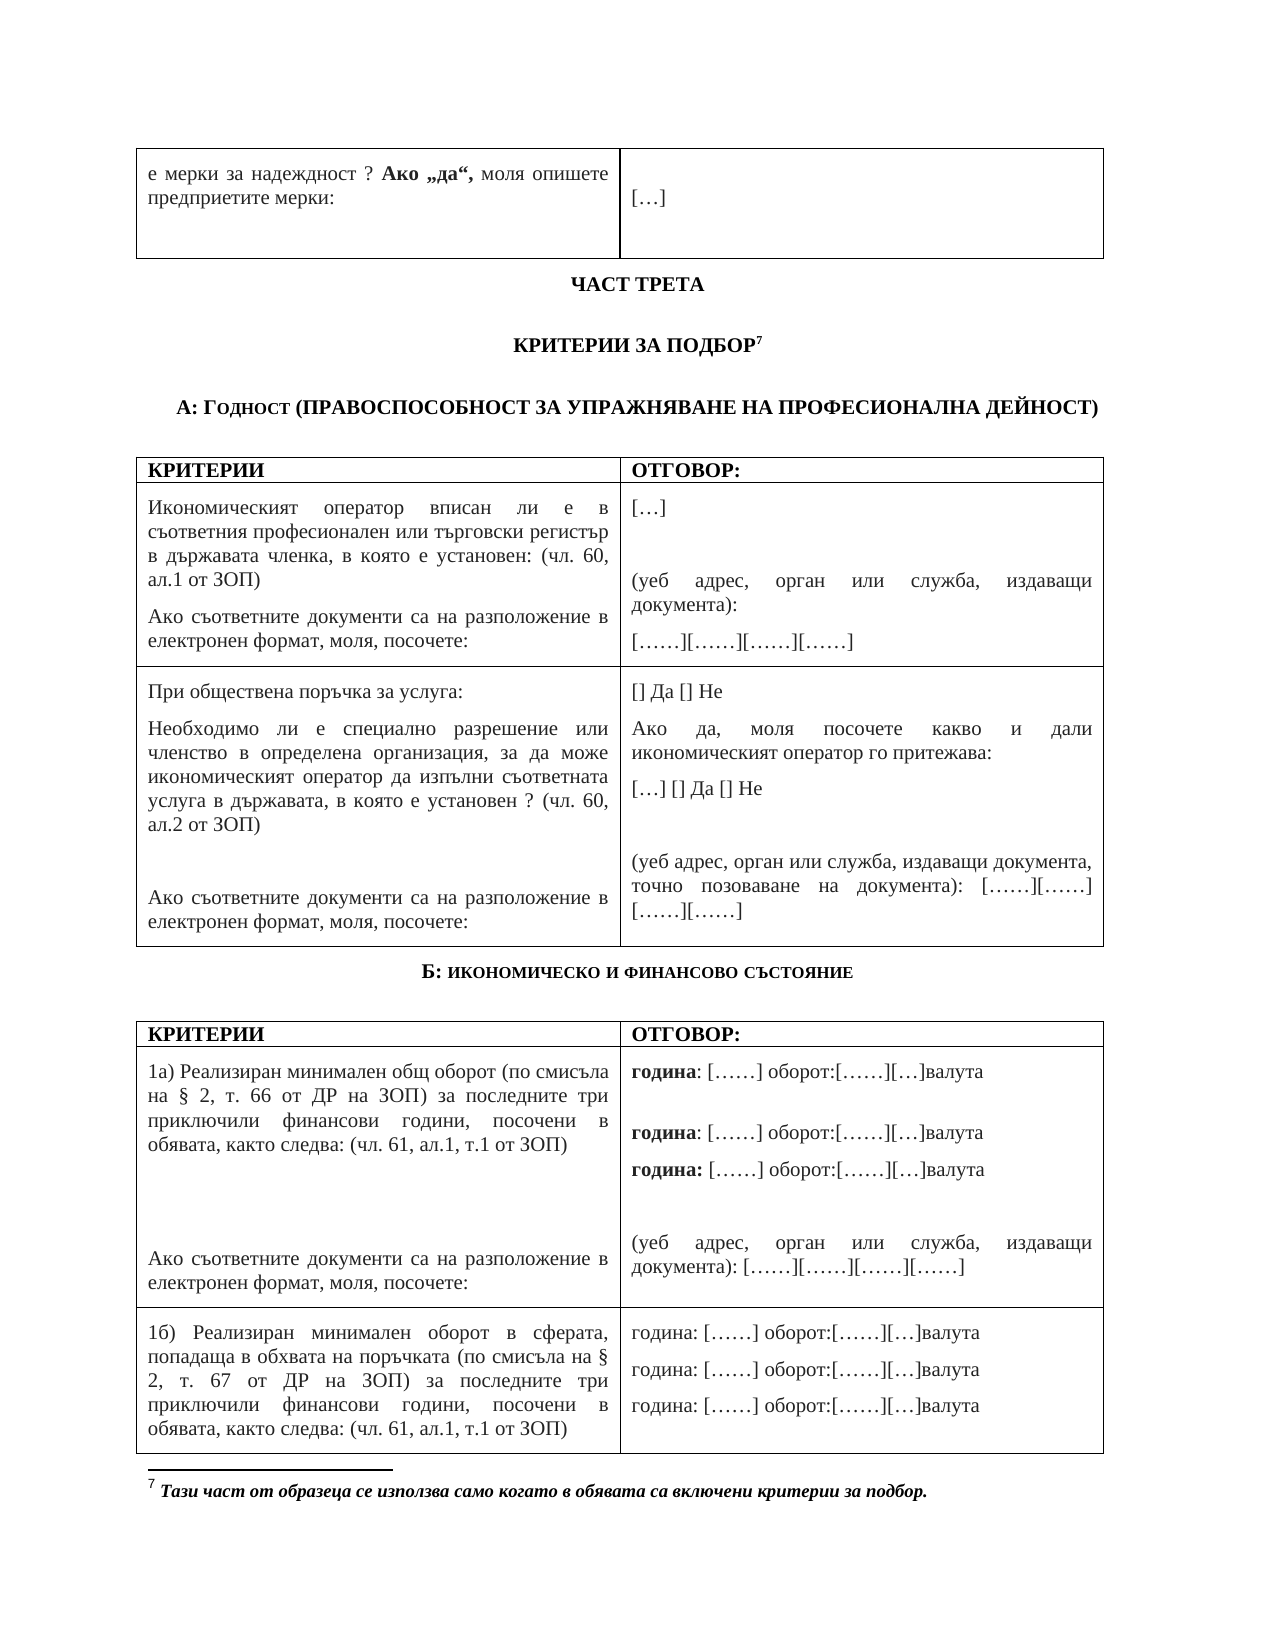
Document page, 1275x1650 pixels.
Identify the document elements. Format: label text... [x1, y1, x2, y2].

table_header ОТГОВОР: [621, 1022, 1103, 1046]
title ЧАСТ ТРЕТА [148, 272, 1127, 296]
title Б: икономическо и финансово състояние [148, 959, 1127, 983]
title А: Годност (ПРАВОСПОСОБНОСТ ЗА УПРАЖНЯВАНЕ НА ПРОФЕСИОНАЛНА ДЕЙНОСТ) [148, 395, 1127, 419]
table_cell При обществена поръчка за услуга: Необходимо ли е специално разрешение или членство в определена организация, за да може икономическият оператор да изпълни съответната услуга в държавата, в която е установен ? (чл. 60, ал.2 от ЗОП) Ако съответните документи са на разположение в електронен формат, моля, посочете: [137, 667, 620, 946]
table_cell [137, 1308, 620, 1453]
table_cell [137, 149, 619, 258]
table_header ОТГОВОР: [621, 458, 1103, 482]
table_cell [621, 1308, 1103, 1453]
table_cell Икономическият оператор вписан ли е в съответния професионален или търговски регистър в държавата членка, в която е установен: (чл. 60, ал.1 от ЗОП) Ако съответните документи са на разположение в електронен формат, моля, посочете: [137, 483, 620, 666]
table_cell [621, 149, 1103, 258]
title КРИТЕРИИ ЗА ПОДБОР [148, 333, 1127, 357]
table_header КРИТЕРИИ [137, 458, 620, 482]
table_cell [] Да [] Не Ако да, моля посочете какво и дали икономическият оператор го притежава: […] [] Да [] Не (уеб адрес, орган или служба, издаващи документа, точно позоваване на документа): [……][……][……][……] [621, 667, 1103, 946]
table_cell […] (уеб адрес, орган или служба, издаващи документа): [……][……][……][……] [621, 483, 1103, 666]
table_cell 1а) Реализиран минимален общ оборот (по смисъла на § 2, т. 66 от ДР на ЗОП) за последните три приключили финансови години, посочени в обявата, както следва: (чл. 61, ал.1, т.1 от ЗОП) Ако съответните документи са на разположение в електронен формат, моля, посочете: [137, 1047, 620, 1307]
table_header КРИТЕРИИ [137, 1022, 620, 1046]
